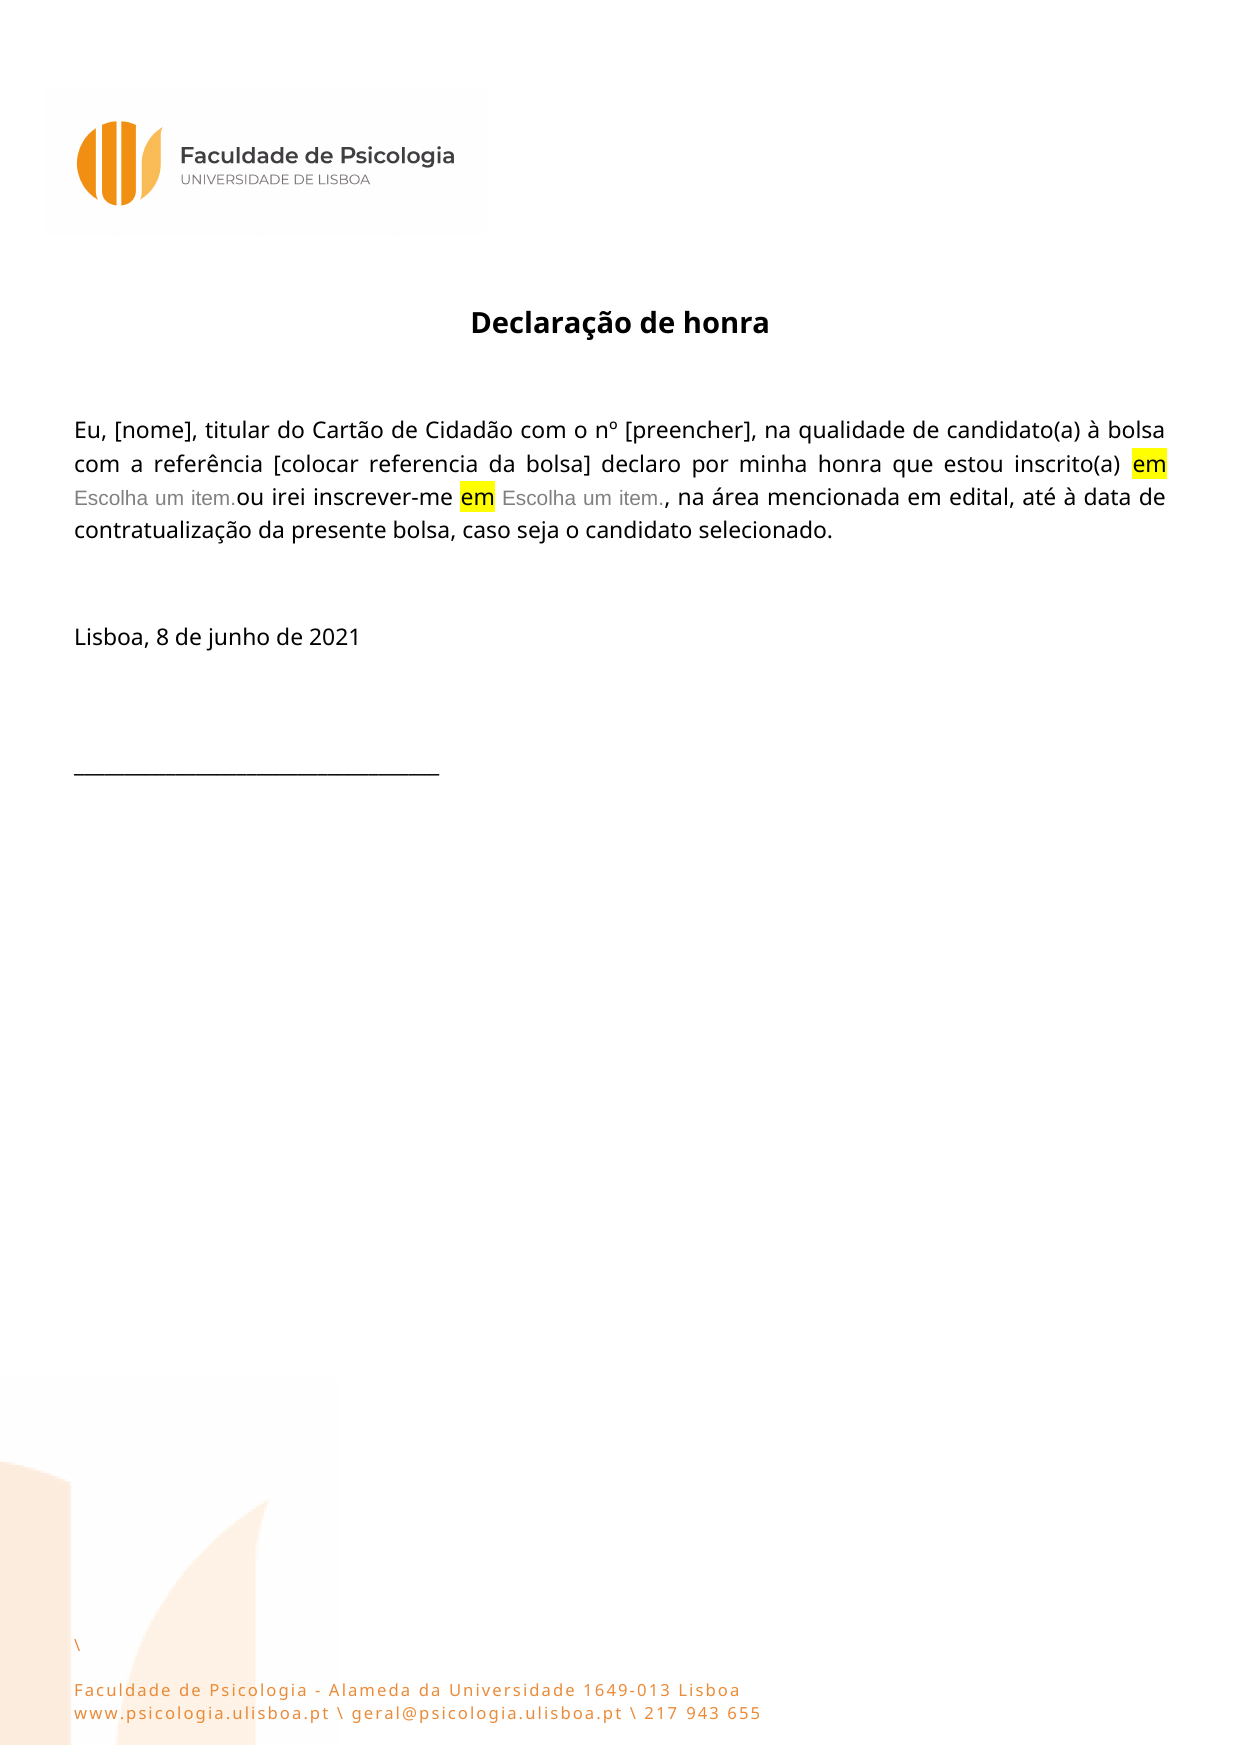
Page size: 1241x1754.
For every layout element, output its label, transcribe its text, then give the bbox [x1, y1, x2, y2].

text Lisboa, [74, 621, 1167, 653]
picture [0, 1377, 339, 1745]
text Eu, [nome], titular do Cartão de Cidadão com o nº [preencher], na qualidade de candidato(a) à bolsa com a referência [colocar referencia da bolsa] declaro por minha honra que estou inscrito(a) em ou irei inscrever-me em , na área mencionada em edital, até à data de contratualização da presente bolsa, caso seja o candidato selecionado. [74, 412, 1167, 545]
text Declaração de honra [74, 303, 1167, 342]
text ____________________________________ [74, 748, 1167, 780]
picture [45, 88, 487, 237]
